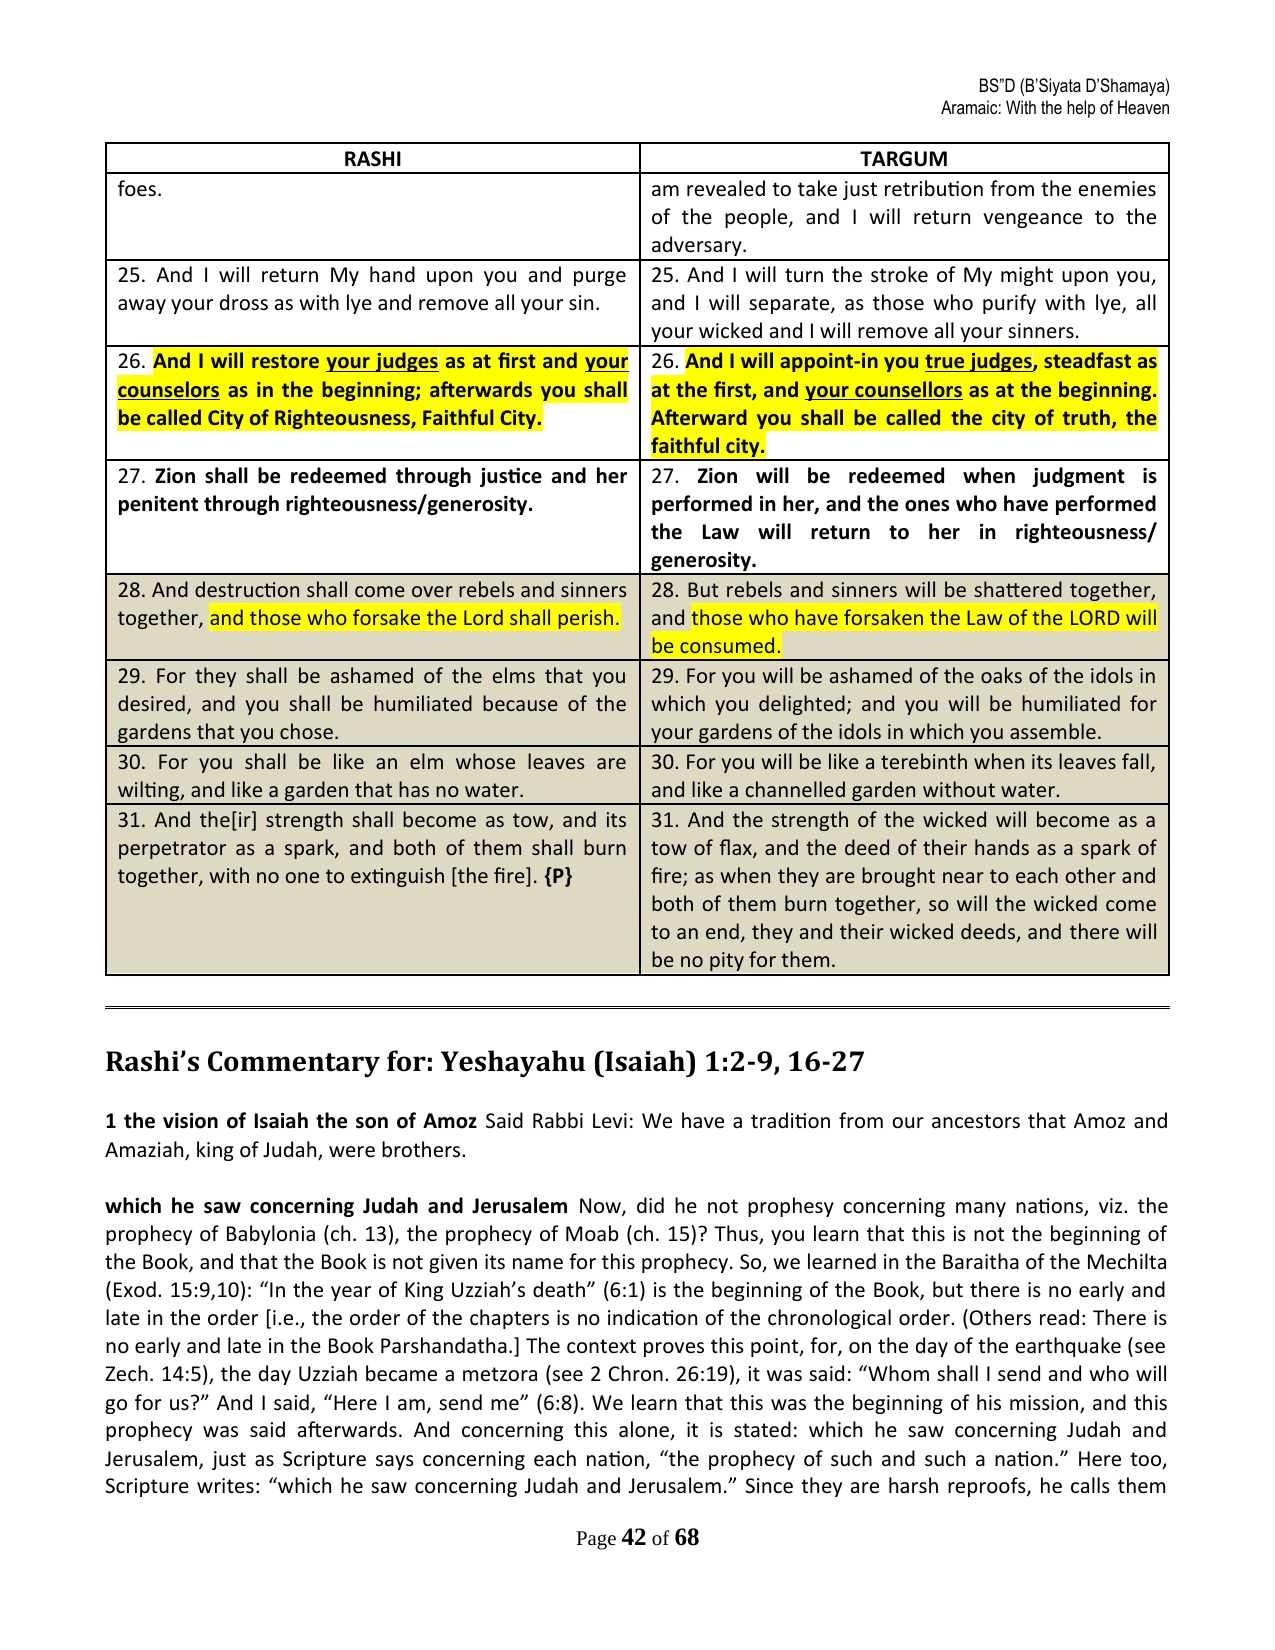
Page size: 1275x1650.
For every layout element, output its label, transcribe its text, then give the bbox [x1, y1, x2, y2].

table_cell 31. And the[ir] strength shall become as tow, and its perpetrator as a spark, and both of them shall burn together, with no one to extinguish [the fire]. {P} [107, 805, 639, 973]
table_cell 27. Zion shall be redeemed through justice and her penitent through righteousness/generosity. [107, 461, 639, 573]
table_cell 26. And I will appoint-in you true judges, steadfast as at the first, and your counsellors as at the beginning. Afterward you shall be called ‎the city of truth, the faithful city. [766, 347, 1168, 459]
table_cell 28. But rebels and sinners will be shattered together, and those who have forsaken the Law of the ‎LORD will be consumed. [641, 575, 1168, 659]
table_cell 30. For you shall be like an elm whose leaves are wilting, and like a garden that has no water. [107, 747, 639, 803]
table_cell 29. For they shall be ashamed of the elms that you desired, and you shall be humiliated because of the gardens that you chose. [107, 661, 639, 745]
table_header RASHI [107, 144, 639, 172]
table_cell 26. And I will restore your judges as at first and your counselors as in the beginning; afterwards you shall be called City of Righteousness, Faithful City. [107, 347, 639, 459]
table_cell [641, 174, 1168, 258]
table_cell 29. For you will be ashamed of the oaks of the idols in which you delighted; and you will be humiliated for ‎your gardens of the idols in which you assemble. [641, 661, 1168, 745]
table_cell 31. And the strength of the wicked will become as a tow of flax, and the deed of their hands as a spark of fire; as when ‎they are brought near to each other and both of them burn together, so will the wicked come to an end, they and their wicked deeds, and ‎there will be no pity for them. ‎ [641, 805, 1168, 973]
table_header TARGUM [641, 144, 1168, 172]
table_cell 30. For you will be like a terebinth when its leaves fall, and like a channelled garden ‎without water. [641, 747, 1168, 803]
text 1 the vision of Isaiah the son of Amoz Said Rabbi Levi: We have a tradition from our ancestors that Amoz and Amaziah, king of Judah, were brothers. [105, 1107, 1170, 1163]
table_cell 27. Zion will be redeemed when judgment is performed in her, and the ones who have performed the ‎Law will return to her in righteousness/ generosity. [641, 461, 1168, 573]
table_cell 25. And I will return My hand upon you and purge away your dross as with lye and remove all your sin. [107, 261, 639, 344]
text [105, 1191, 1170, 1500]
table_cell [107, 174, 639, 258]
table_cell 28. And destruction shall come over rebels and sinners together, and those who forsake the Lord shall perish. [107, 575, 639, 659]
table_cell 25. And I will ‎turn the stroke of My might upon you, and I will separate, as those who purify with lye, all your wicked and I will remove all your sinners. ‎‎ [641, 261, 1168, 344]
text Rashi’s Commentary for: Yeshayahu (Isaiah) 1:2-9, 16-27 [105, 1044, 1170, 1078]
